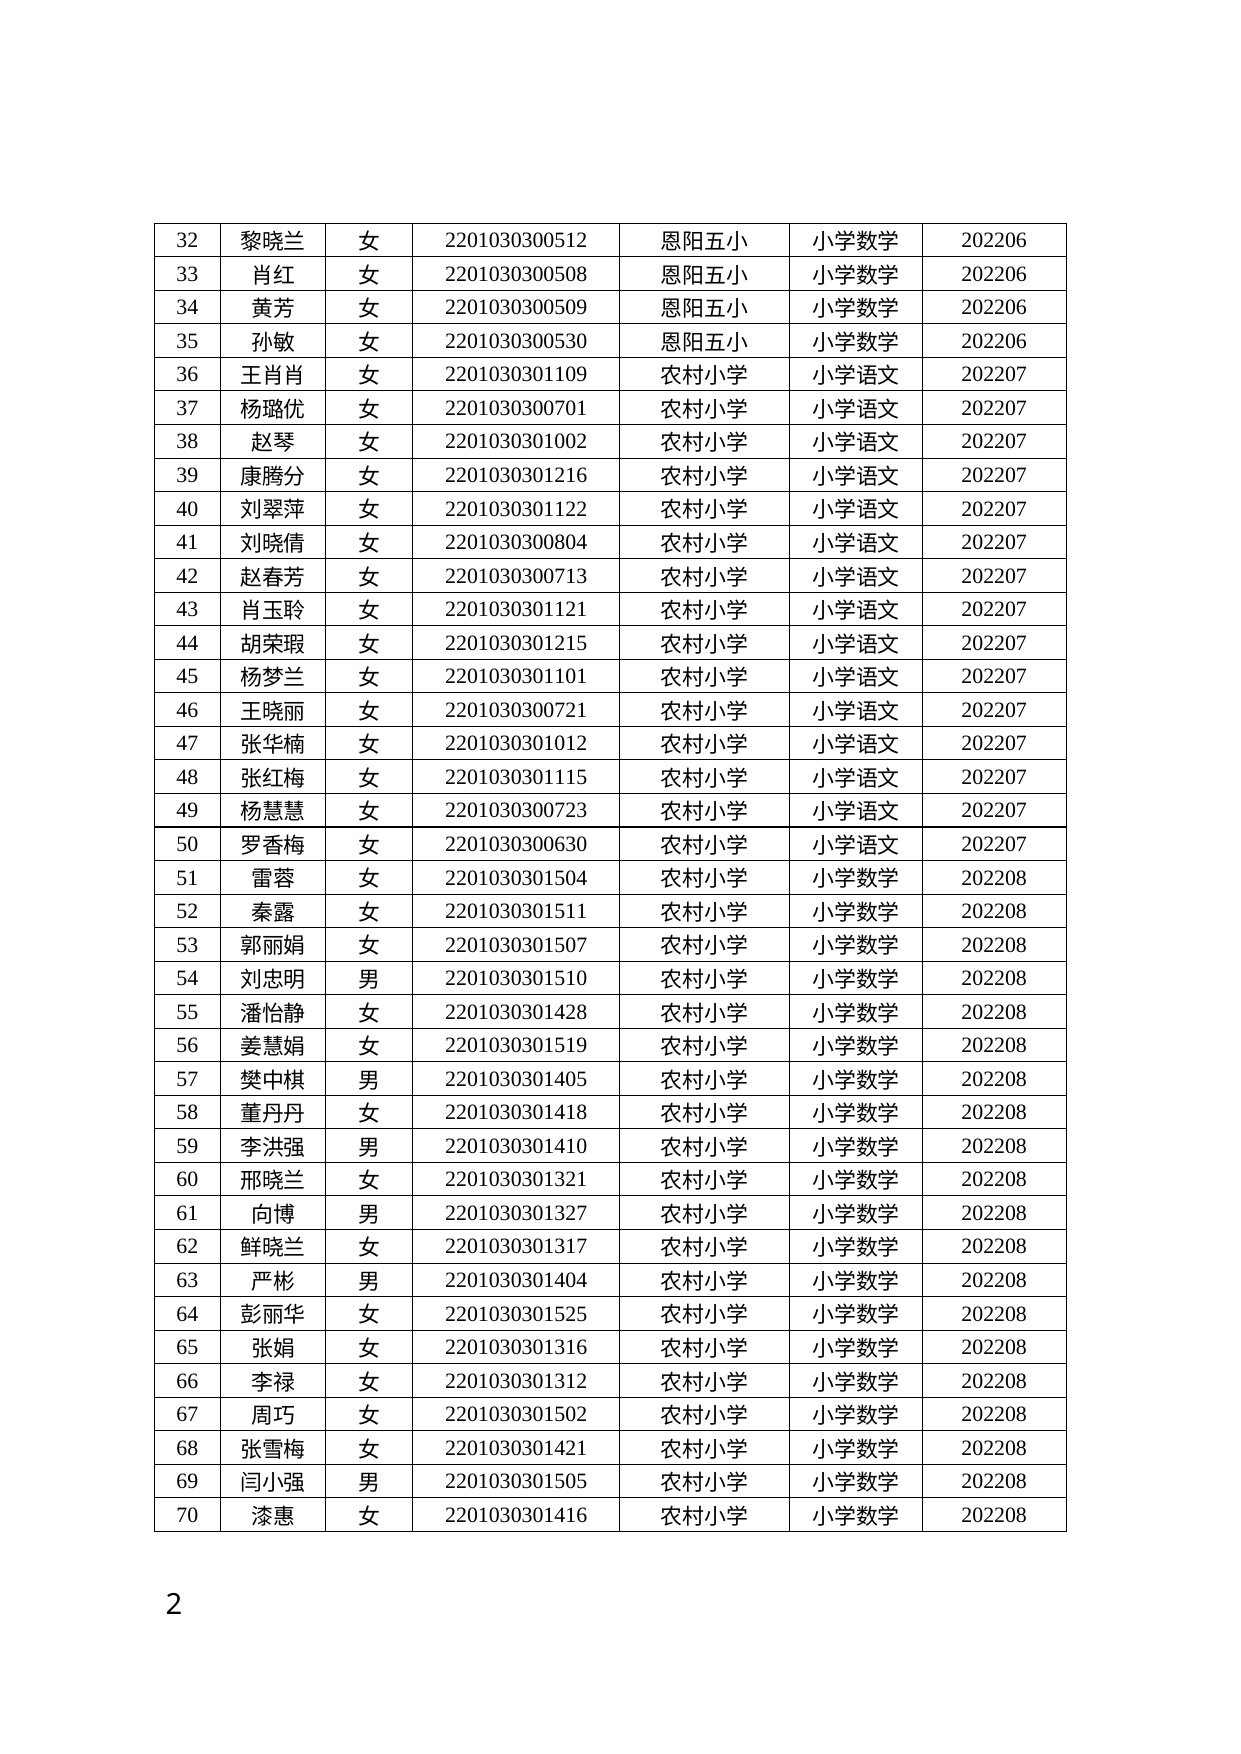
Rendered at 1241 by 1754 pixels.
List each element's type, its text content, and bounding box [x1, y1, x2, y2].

table_cell 农村小学 [620, 358, 789, 390]
table_cell 恩阳五小 [620, 224, 789, 256]
table_cell 闫小强 [221, 1465, 325, 1497]
table_cell 小学数学 [790, 1398, 922, 1430]
table_cell 女 [326, 1029, 412, 1061]
table_cell 202207 [923, 526, 1066, 558]
table_cell 赵春芳 [221, 559, 325, 592]
table_cell 62 [155, 1230, 220, 1262]
table_cell 2201030301421 [413, 1431, 619, 1464]
table_cell 女 [326, 1431, 412, 1464]
table_cell 农村小学 [620, 727, 789, 759]
table_cell 女 [326, 257, 412, 290]
table_cell 202208 [923, 1163, 1066, 1195]
table_cell 2201030301504 [413, 861, 619, 893]
table_cell 男 [326, 962, 412, 994]
table_cell 女 [326, 895, 412, 927]
table_cell 王晓丽 [221, 693, 325, 726]
table_cell 女 [326, 1230, 412, 1262]
table_cell 农村小学 [620, 962, 789, 994]
table_cell 小学语文 [790, 459, 922, 491]
table_cell 2201030301316 [413, 1331, 619, 1363]
table_cell 2201030301312 [413, 1364, 619, 1397]
table_cell 57 [155, 1062, 220, 1095]
table_cell 小学数学 [790, 1196, 922, 1229]
table_cell 小学数学 [790, 1096, 922, 1128]
table_cell 农村小学 [620, 459, 789, 491]
table_cell 35 [155, 324, 220, 357]
table_cell 202208 [923, 1062, 1066, 1095]
table_cell 严彬 [221, 1264, 325, 1296]
table_cell 张华楠 [221, 727, 325, 759]
table_cell 男 [326, 1196, 412, 1229]
table_cell 2201030301525 [413, 1297, 619, 1329]
table_cell 2201030301418 [413, 1096, 619, 1128]
table_cell 农村小学 [620, 895, 789, 927]
table_cell 2201030300713 [413, 559, 619, 592]
table_cell 孙敏 [221, 324, 325, 357]
table_cell 刘晓倩 [221, 526, 325, 558]
table_cell 康腾分 [221, 459, 325, 491]
table_cell 张红梅 [221, 760, 325, 793]
table_cell 202208 [923, 1264, 1066, 1296]
table_cell 50 [155, 828, 220, 860]
table_cell 39 [155, 459, 220, 491]
table_cell 2201030301012 [413, 727, 619, 759]
table_cell 40 [155, 492, 220, 524]
table_cell 小学数学 [790, 1062, 922, 1095]
table_cell 2201030301321 [413, 1163, 619, 1195]
table_cell 周巧 [221, 1398, 325, 1430]
table_cell 2201030300509 [413, 291, 619, 323]
table_cell 小学数学 [790, 1331, 922, 1363]
table_cell 李洪强 [221, 1129, 325, 1162]
table_cell 202208 [923, 962, 1066, 994]
table_cell 小学语文 [790, 760, 922, 793]
table_cell 女 [326, 794, 412, 826]
table_cell 农村小学 [620, 1062, 789, 1095]
table_cell 小学数学 [790, 1029, 922, 1061]
table_cell 农村小学 [620, 626, 789, 659]
table_cell 51 [155, 861, 220, 893]
table_cell 向博 [221, 1196, 325, 1229]
table_cell 202206 [923, 224, 1066, 256]
table_cell 农村小学 [620, 760, 789, 793]
table_cell 202206 [923, 324, 1066, 357]
table_cell 小学语文 [790, 425, 922, 457]
table_cell 女 [326, 1297, 412, 1329]
table_cell 小学数学 [790, 1163, 922, 1195]
table_cell 女 [326, 526, 412, 558]
table_cell 2201030301121 [413, 593, 619, 625]
table_cell 王肖肖 [221, 358, 325, 390]
table_cell 小学数学 [790, 861, 922, 893]
table_cell 202208 [923, 1230, 1066, 1262]
table_cell 小学语文 [790, 660, 922, 692]
table_cell 2201030300530 [413, 324, 619, 357]
table_cell 202207 [923, 626, 1066, 659]
table_cell 小学语文 [790, 526, 922, 558]
table_cell 黄芳 [221, 291, 325, 323]
table_cell 65 [155, 1331, 220, 1363]
table_cell 2201030300804 [413, 526, 619, 558]
table_cell 杨梦兰 [221, 660, 325, 692]
table_cell 农村小学 [620, 1096, 789, 1128]
table_cell 49 [155, 794, 220, 826]
table_cell 农村小学 [620, 660, 789, 692]
table_cell 202207 [923, 727, 1066, 759]
table_cell 刘忠明 [221, 962, 325, 994]
table_cell 农村小学 [620, 526, 789, 558]
table_cell 农村小学 [620, 995, 789, 1028]
table_cell 杨璐优 [221, 391, 325, 424]
table_cell 彭丽华 [221, 1297, 325, 1329]
table_cell 黎晓兰 [221, 224, 325, 256]
table_cell 53 [155, 928, 220, 961]
table_cell 61 [155, 1196, 220, 1229]
table_cell 小学语文 [790, 727, 922, 759]
table_cell 男 [326, 1129, 412, 1162]
table_cell 2201030301215 [413, 626, 619, 659]
table_cell 农村小学 [620, 1163, 789, 1195]
table_cell 2201030301405 [413, 1062, 619, 1095]
table_cell 2201030301002 [413, 425, 619, 457]
table_cell 农村小学 [620, 1129, 789, 1162]
table_cell 肖红 [221, 257, 325, 290]
table_cell 202207 [923, 391, 1066, 424]
table_cell 农村小学 [620, 1230, 789, 1262]
table_cell 肖玉聆 [221, 593, 325, 625]
table_cell 202208 [923, 1465, 1066, 1497]
table_cell 63 [155, 1264, 220, 1296]
table_cell 农村小学 [620, 1364, 789, 1397]
table_cell 64 [155, 1297, 220, 1329]
table_cell 女 [326, 995, 412, 1028]
table_cell 2201030300630 [413, 828, 619, 860]
table_cell 59 [155, 1129, 220, 1162]
table_cell 女 [326, 861, 412, 893]
table_cell 小学数学 [790, 291, 922, 323]
table_cell 小学数学 [790, 1498, 922, 1531]
table_cell 44 [155, 626, 220, 659]
table_cell 农村小学 [620, 1029, 789, 1061]
table_cell 女 [326, 760, 412, 793]
table_cell 恩阳五小 [620, 257, 789, 290]
table_cell 41 [155, 526, 220, 558]
table_cell 李禄 [221, 1364, 325, 1397]
table_cell 农村小学 [620, 1331, 789, 1363]
table_cell 2201030301505 [413, 1465, 619, 1497]
table_cell 女 [326, 593, 412, 625]
table_cell 2201030301327 [413, 1196, 619, 1229]
table_cell 202208 [923, 1431, 1066, 1464]
table_cell 202208 [923, 1498, 1066, 1531]
table_cell 小学数学 [790, 995, 922, 1028]
table_cell 女 [326, 559, 412, 592]
table_cell 48 [155, 760, 220, 793]
table_cell 女 [326, 1498, 412, 1531]
table_cell 68 [155, 1431, 220, 1464]
table_cell 小学数学 [790, 1465, 922, 1497]
table_cell 2201030300723 [413, 794, 619, 826]
table_cell 小学语文 [790, 828, 922, 860]
table_cell 202208 [923, 1029, 1066, 1061]
table_cell 47 [155, 727, 220, 759]
table_cell 54 [155, 962, 220, 994]
table_cell 恩阳五小 [620, 291, 789, 323]
table_cell 女 [326, 459, 412, 491]
table_cell 农村小学 [620, 593, 789, 625]
table_cell 2201030301410 [413, 1129, 619, 1162]
table_cell 女 [326, 828, 412, 860]
table_cell 小学语文 [790, 391, 922, 424]
table_cell 农村小学 [620, 1398, 789, 1430]
table_cell 202207 [923, 459, 1066, 491]
table_cell 农村小学 [620, 828, 789, 860]
table_cell 小学数学 [790, 962, 922, 994]
table_cell 69 [155, 1465, 220, 1497]
table_cell 202207 [923, 492, 1066, 524]
table_cell 小学语文 [790, 593, 922, 625]
table_cell 男 [326, 1062, 412, 1095]
table_cell 小学语文 [790, 358, 922, 390]
table_cell 女 [326, 1331, 412, 1363]
table_cell 赵琴 [221, 425, 325, 457]
table_cell 2201030300508 [413, 257, 619, 290]
table_cell 女 [326, 1364, 412, 1397]
table_cell 农村小学 [620, 1431, 789, 1464]
table_cell 农村小学 [620, 1297, 789, 1329]
table_cell 66 [155, 1364, 220, 1397]
table_cell 202206 [923, 257, 1066, 290]
table_cell 小学数学 [790, 257, 922, 290]
table_cell 男 [326, 1465, 412, 1497]
table_cell 2201030301416 [413, 1498, 619, 1531]
table_cell 2201030301519 [413, 1029, 619, 1061]
table_cell 小学数学 [790, 1264, 922, 1296]
table_cell 小学语文 [790, 693, 922, 726]
table_cell 37 [155, 391, 220, 424]
table_cell 202208 [923, 895, 1066, 927]
table_cell 202208 [923, 861, 1066, 893]
table_cell 女 [326, 492, 412, 524]
table_cell 农村小学 [620, 1264, 789, 1296]
table_cell 农村小学 [620, 1196, 789, 1229]
table_cell 70 [155, 1498, 220, 1531]
table_cell 202208 [923, 1297, 1066, 1329]
table_cell 43 [155, 593, 220, 625]
table_cell 女 [326, 1096, 412, 1128]
table_cell 202207 [923, 593, 1066, 625]
table_cell 小学语文 [790, 559, 922, 592]
table_cell 202208 [923, 1364, 1066, 1397]
table_cell 小学数学 [790, 1230, 922, 1262]
table_cell 202208 [923, 928, 1066, 961]
table_cell 男 [326, 1264, 412, 1296]
table_cell 女 [326, 1163, 412, 1195]
table_cell 36 [155, 358, 220, 390]
table_cell 小学数学 [790, 895, 922, 927]
table_cell 小学数学 [790, 324, 922, 357]
table_cell 202208 [923, 995, 1066, 1028]
table_cell 2201030301109 [413, 358, 619, 390]
table_cell 202207 [923, 828, 1066, 860]
table_cell 67 [155, 1398, 220, 1430]
table_cell 202207 [923, 760, 1066, 793]
table_cell 202208 [923, 1096, 1066, 1128]
table_cell 202206 [923, 291, 1066, 323]
table_cell 女 [326, 727, 412, 759]
table_cell 农村小学 [620, 794, 789, 826]
table_cell 女 [326, 928, 412, 961]
table_cell 小学数学 [790, 224, 922, 256]
table_cell 52 [155, 895, 220, 927]
table_cell 202207 [923, 693, 1066, 726]
table_cell 202208 [923, 1129, 1066, 1162]
table_cell 农村小学 [620, 693, 789, 726]
table_cell 56 [155, 1029, 220, 1061]
table_cell 小学语文 [790, 794, 922, 826]
table_cell 202207 [923, 660, 1066, 692]
table_cell 32 [155, 224, 220, 256]
table_cell 小学数学 [790, 1431, 922, 1464]
table_cell 38 [155, 425, 220, 457]
table_cell 女 [326, 626, 412, 659]
table_cell 张娟 [221, 1331, 325, 1363]
table_cell 女 [326, 324, 412, 357]
table_cell 女 [326, 1398, 412, 1430]
table_cell 2201030300701 [413, 391, 619, 424]
table_cell 小学数学 [790, 928, 922, 961]
table_cell 女 [326, 391, 412, 424]
table_cell 202208 [923, 1331, 1066, 1363]
table_cell 34 [155, 291, 220, 323]
table_cell 农村小学 [620, 391, 789, 424]
table_cell 董丹丹 [221, 1096, 325, 1128]
table_cell 2201030301510 [413, 962, 619, 994]
table_cell 2201030301115 [413, 760, 619, 793]
table_cell 女 [326, 660, 412, 692]
table_cell 胡荣瑕 [221, 626, 325, 659]
table_cell 45 [155, 660, 220, 692]
table_cell 郭丽娟 [221, 928, 325, 961]
table_cell 202208 [923, 1398, 1066, 1430]
table_cell 女 [326, 693, 412, 726]
table_cell 2201030301101 [413, 660, 619, 692]
table_cell 农村小学 [620, 425, 789, 457]
table_cell 农村小学 [620, 1465, 789, 1497]
table_cell 女 [326, 358, 412, 390]
table_cell 46 [155, 693, 220, 726]
table_cell 农村小学 [620, 928, 789, 961]
table_cell 2201030300721 [413, 693, 619, 726]
table_cell 2201030301507 [413, 928, 619, 961]
table_cell 2201030301428 [413, 995, 619, 1028]
table_cell 姜慧娟 [221, 1029, 325, 1061]
table_cell 小学数学 [790, 1364, 922, 1397]
table_cell 2201030301122 [413, 492, 619, 524]
table_cell 2201030301511 [413, 895, 619, 927]
table_cell 雷蓉 [221, 861, 325, 893]
table_cell 女 [326, 224, 412, 256]
table_cell 2201030301404 [413, 1264, 619, 1296]
table_cell 33 [155, 257, 220, 290]
table_cell 小学语文 [790, 492, 922, 524]
table_cell 2201030301317 [413, 1230, 619, 1262]
table_cell 55 [155, 995, 220, 1028]
table_cell 42 [155, 559, 220, 592]
table_cell 2201030300512 [413, 224, 619, 256]
table_cell 杨慧慧 [221, 794, 325, 826]
table_cell 农村小学 [620, 1498, 789, 1531]
table_cell 秦露 [221, 895, 325, 927]
table_cell 鲜晓兰 [221, 1230, 325, 1262]
table_cell 农村小学 [620, 861, 789, 893]
table_cell 女 [326, 425, 412, 457]
table_cell 农村小学 [620, 492, 789, 524]
table_cell 农村小学 [620, 559, 789, 592]
table_cell 2201030301216 [413, 459, 619, 491]
table_cell 202207 [923, 794, 1066, 826]
table_cell 刘翠萍 [221, 492, 325, 524]
table_cell 邢晓兰 [221, 1163, 325, 1195]
table_cell 小学数学 [790, 1297, 922, 1329]
table_cell 樊中棋 [221, 1062, 325, 1095]
table_cell 60 [155, 1163, 220, 1195]
table_cell 张雪梅 [221, 1431, 325, 1464]
table_cell 202207 [923, 358, 1066, 390]
table_cell 58 [155, 1096, 220, 1128]
table_cell 小学数学 [790, 1129, 922, 1162]
table_cell 漆惠 [221, 1498, 325, 1531]
table_cell 2201030301502 [413, 1398, 619, 1430]
table_cell 恩阳五小 [620, 324, 789, 357]
table_cell 202208 [923, 1196, 1066, 1229]
table_cell 小学语文 [790, 626, 922, 659]
table_cell 女 [326, 291, 412, 323]
table_cell 202207 [923, 425, 1066, 457]
table_cell 潘怡静 [221, 995, 325, 1028]
table_cell 罗香梅 [221, 828, 325, 860]
table_cell 202207 [923, 559, 1066, 592]
